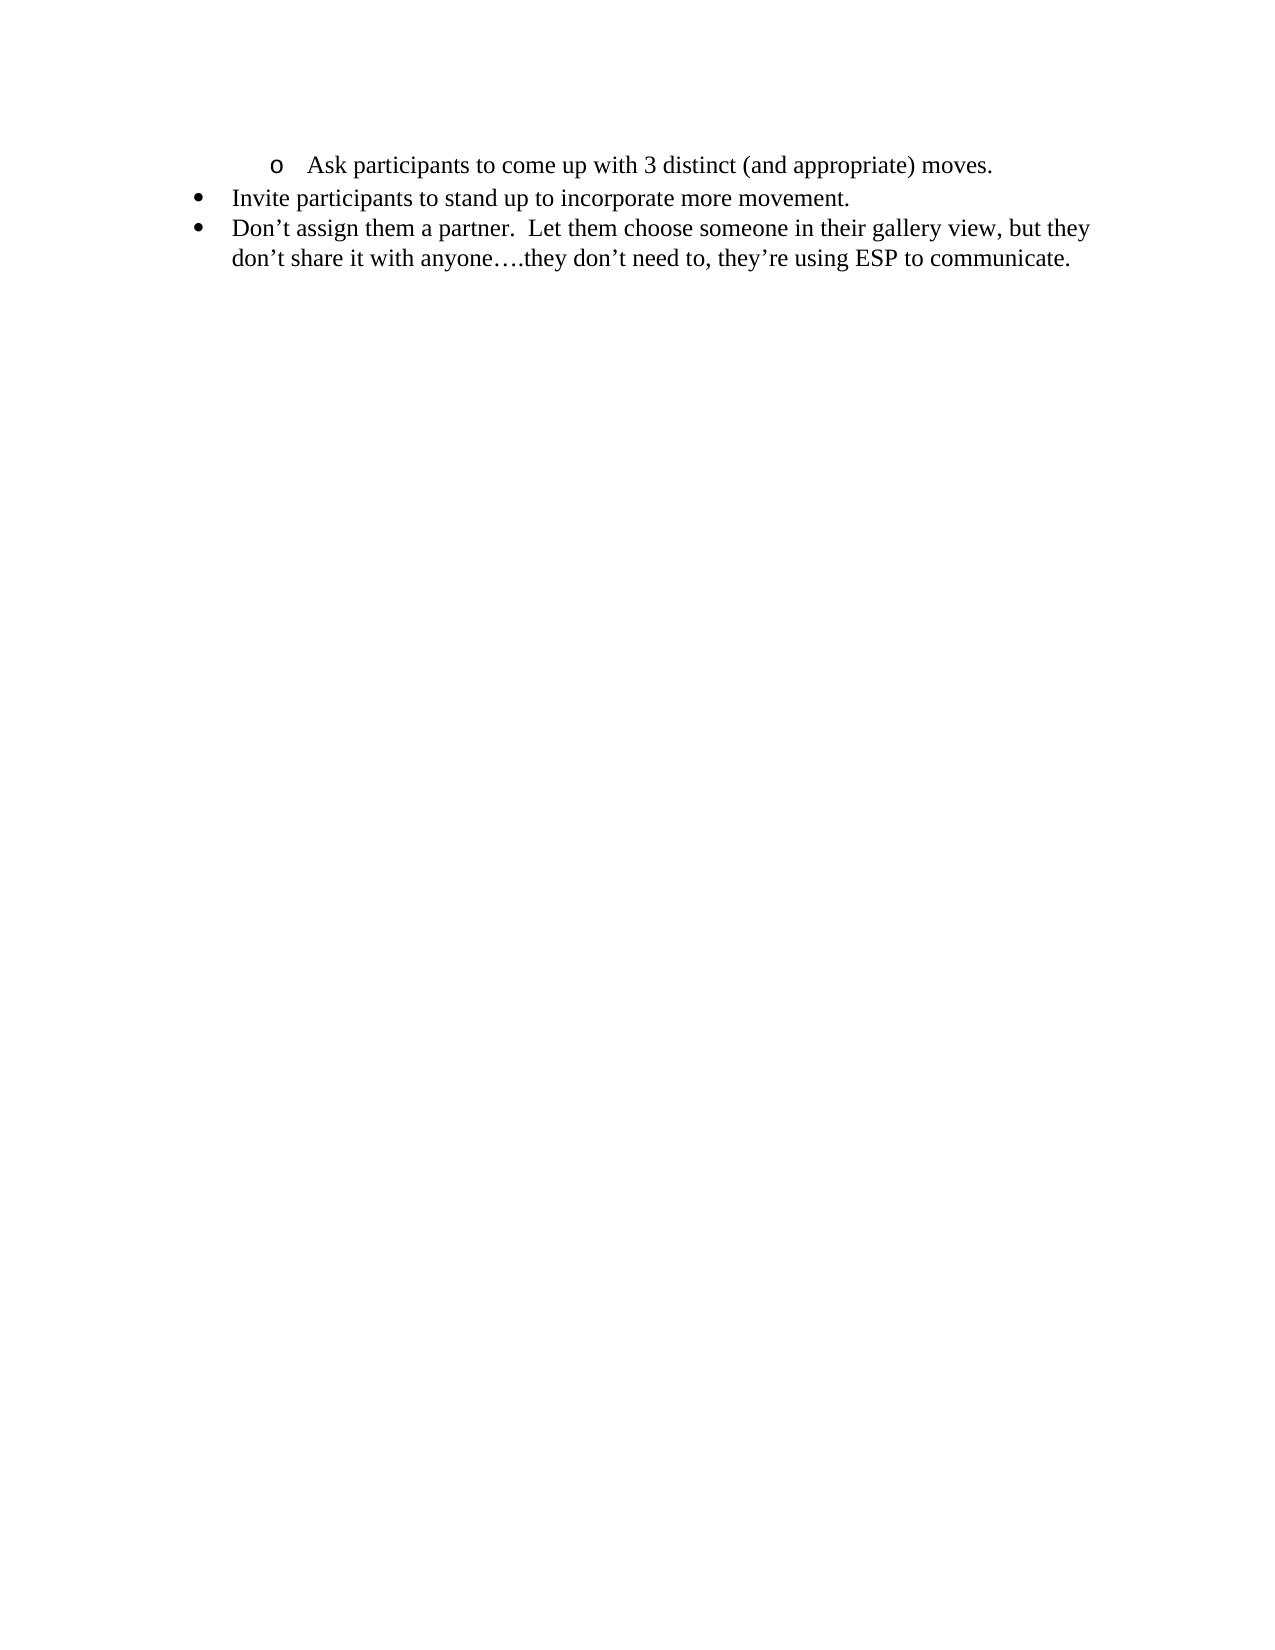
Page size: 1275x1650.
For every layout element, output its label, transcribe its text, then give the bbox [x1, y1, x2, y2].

list Invite participants to stand up to incorporate more movement. [194, 183, 1125, 211]
list Don’t assign them a partner. Let them choose someone in their gallery view, but they don’t share it with anyone….they don’t need to, they’re using ESP to communicate. [194, 213, 1125, 272]
list Ask participants to come up with 3 distinct (and appropriate) moves. [269, 150, 1125, 181]
